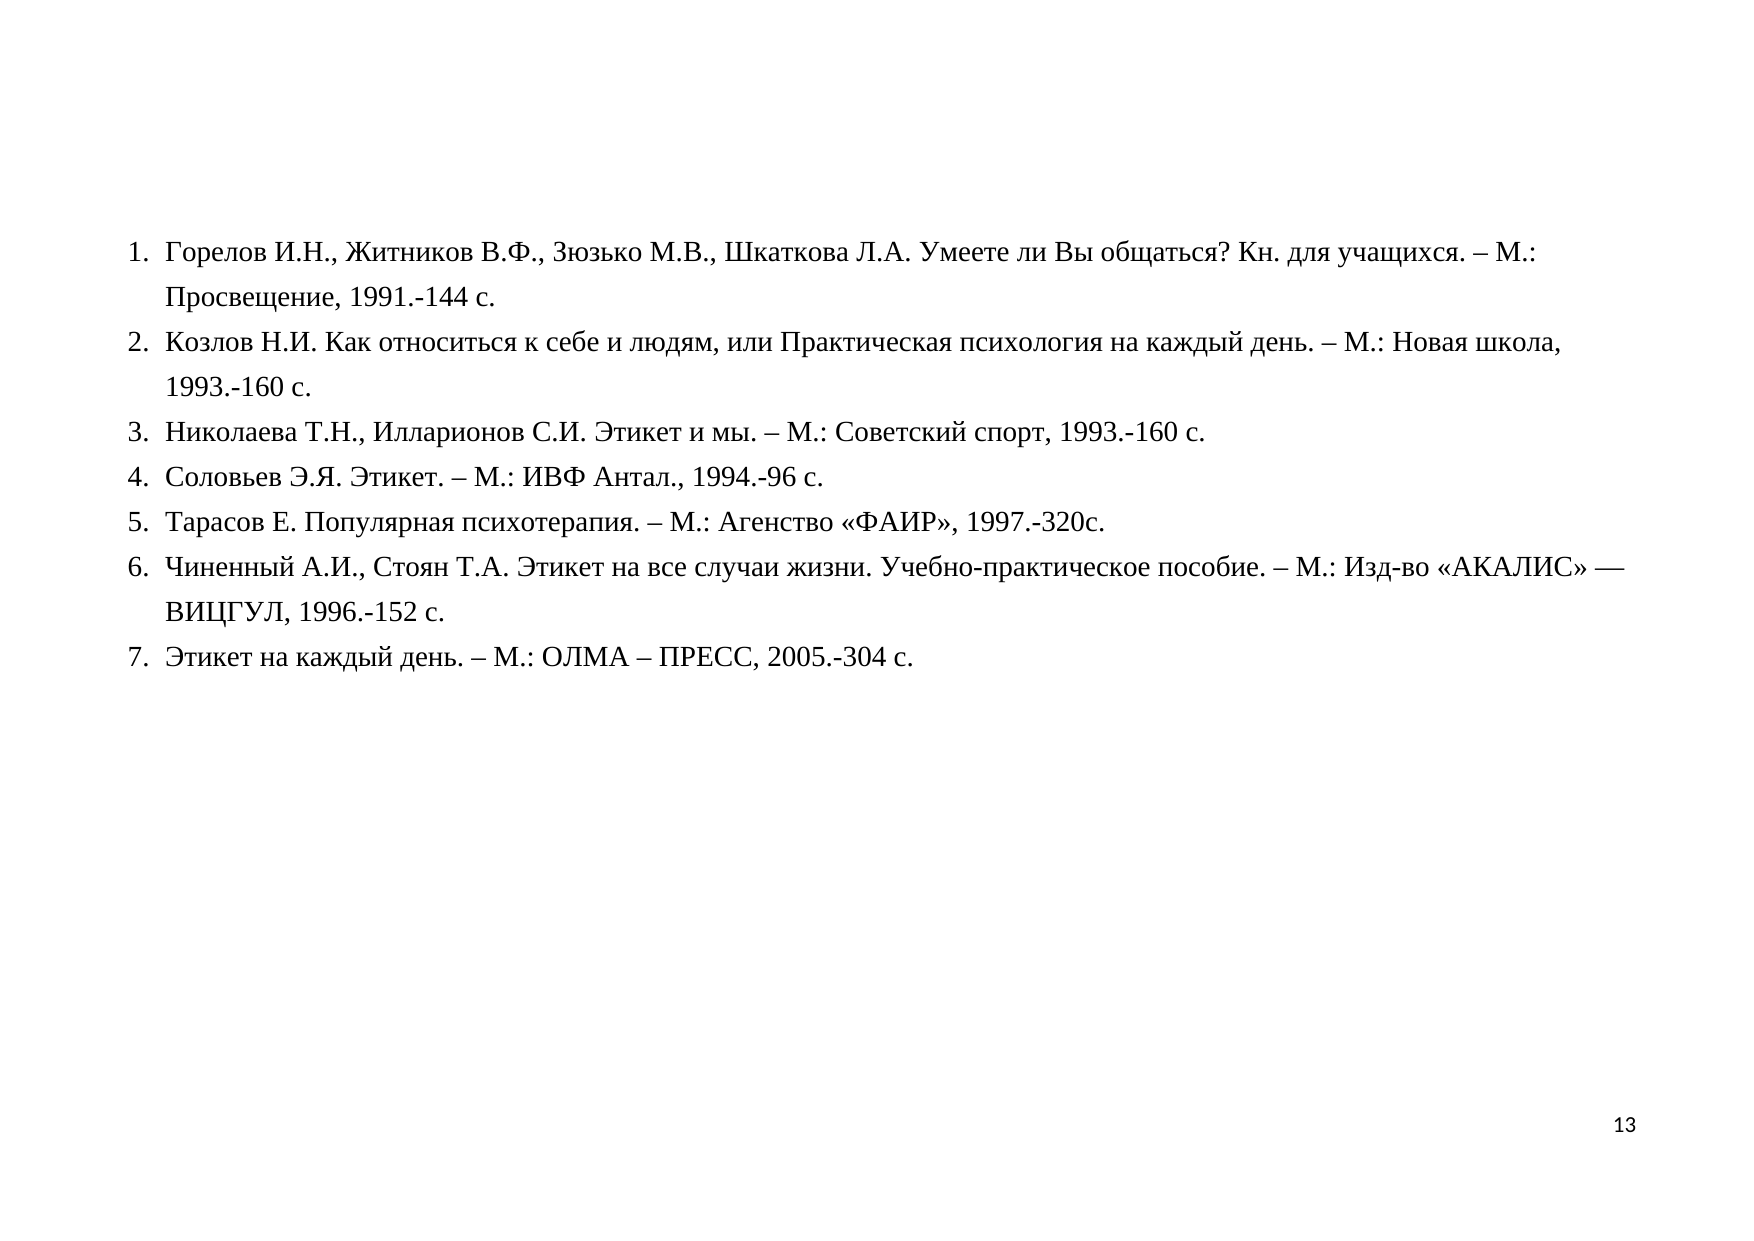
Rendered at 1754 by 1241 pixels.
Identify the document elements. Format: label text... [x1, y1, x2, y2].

list Соловьев Э.Я. Этикет. – М.: ИВФ Антал., 1994.-96 с. [127, 447, 1636, 492]
list Козлов Н.И. Как относиться к себе и людям, или Практическая психология на каждый день. – М.: Новая школа, 1993.-160 с. [127, 312, 1636, 402]
list Этикет на каждый день. – М.: ОЛМА – ПРЕСС, 2005.-304 с. [127, 627, 1636, 672]
list Николаева Т.Н., Илларионов С.И. Этикет и мы. – М.: Советский спорт, 1993.-160 с. [127, 402, 1636, 447]
list Чиненный А.И., Стоян Т.А. Этикет на все случаи жизни. Учебно-практическое пособие. – М.: Изд-во «АКАЛИС» — ВИЦГУЛ, 1996.-152 с. [127, 537, 1636, 627]
list Горелов И.Н., Житников В.Ф., Зюзько М.В., Шкаткова Л.А. Умеете ли Вы общаться? Кн. для учащихся. – М.: Просвещение, 1991.-144 с. [127, 222, 1636, 312]
list Тарасов Е. Популярная психотерапия. – М.: Агенство «ФАИР», 1997.-320с. [127, 492, 1636, 537]
